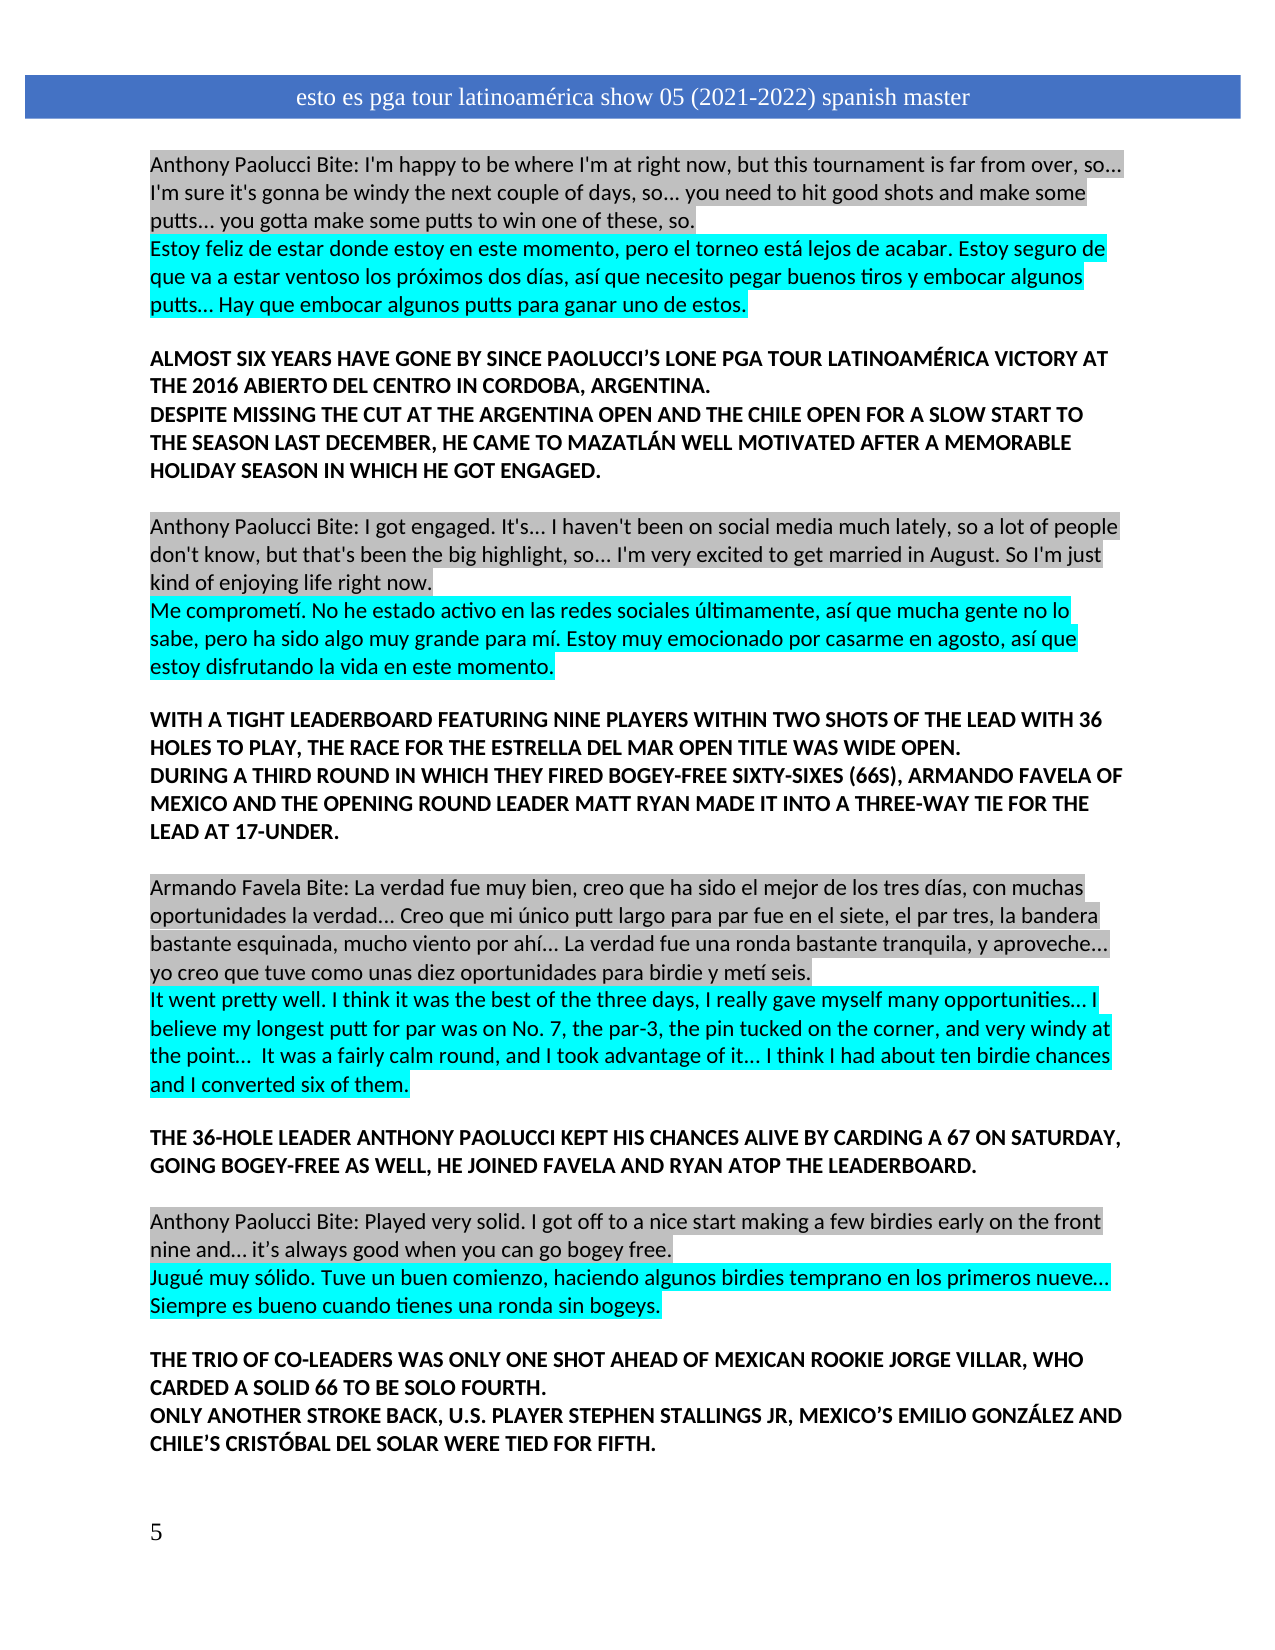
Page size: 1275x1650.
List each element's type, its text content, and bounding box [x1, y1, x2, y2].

text Anthony Paolucci Bite: I got engaged. It's... I haven't been on social media much lately, so a lot of people don't know, but that's been the big highlight, so... I'm very excited to get married in August. So I'm just kind of enjoying life right now. [433, 512, 1125, 596]
text ONLY ANOTHER STROKE BACK, U.S. PLAYER STEPHEN STALLINGS JR, MEXICO’S EMILIO GONZÁLEZ AND CHILE’S CRISTÓBAL DEL SOLAR WERE TIED FOR FIFTH. [150, 1401, 1125, 1457]
text THE 36-HOLE LEADER ANTHONY PAOLUCCI KEPT HIS CHANCES ALIVE BY CARDING A 67 ON SATURDAY, GOING BOGEY-FREE AS WELL, HE JOINED FAVELA AND RYAN ATOP THE LEADERBOARD. [150, 1123, 1125, 1179]
text Estoy feliz de estar donde estoy en este momento, pero el torneo está lejos de acabar. Estoy seguro de que va a estar ventoso los próximos dos días, así que necesito pegar buenos tiros y embocar algunos putts… Hay que embocar algunos putts para ganar uno de estos. [748, 234, 1125, 318]
text ALMOST SIX YEARS HAVE GONE BY SINCE PAOLUCCI’S LONE PGA TOUR LATINOAMÉRICA VICTORY AT THE 2016 ABIERTO DEL CENTRO IN CORDOBA, ARGENTINA. [150, 344, 1125, 400]
text THE TRIO OF CO-LEADERS WAS ONLY ONE SHOT AHEAD OF MEXICAN ROOKIE JORGE VILLAR, WHO CARDED A SOLID 66 TO BE SOLO FOURTH. [150, 1345, 1125, 1401]
text Anthony Paolucci Bite: I'm happy to be where I'm at right now, but this tournament is far from over, so... I'm sure it's gonna be windy the next couple of days, so... you need to hit good shots and make some putts... you gotta make some putts to win one of these, so. [696, 150, 1125, 234]
text It went pretty well. I think it was the best of the three days, I really gave myself many opportunities… I believe my longest putt for par was on No. 7, the par-3, the pin tucked on the corner, and very windy at the point… It was a fairly calm round, and I took advantage of it... I think I had about ten birdie chances and I converted six of them. [410, 986, 1125, 1098]
text WITH A TIGHT LEADERBOARD FEATURING NINE PLAYERS WITHIN TWO SHOTS OF THE LEAD WITH 36 HOLES TO PLAY, THE RACE FOR THE ESTRELLA DEL MAR OPEN TITLE WAS WIDE OPEN. [150, 705, 1125, 761]
text DURING A THIRD ROUND IN WHICH THEY FIRED BOGEY-FREE SIXTY-SIXES (66S), ARMANDO FAVELA OF MEXICO AND THE OPENING ROUND LEADER MATT RYAN MADE IT INTO A THREE-WAY TIE FOR THE LEAD AT 17-UNDER. [150, 761, 1125, 846]
text Jugué muy sólido. Tuve un buen comienzo, haciendo algunos birdies temprano en los primeros nueve… Siempre es bueno cuando tienes una ronda sin bogeys. [662, 1263, 1125, 1319]
text Anthony Paolucci Bite: Played very solid. I got off to a nice start making a few birdies early on the front nine and… it’s always good when you can go bogey free. [673, 1207, 1125, 1263]
text DESPITE MISSING THE CUT AT THE ARGENTINA OPEN AND THE CHILE OPEN FOR A SLOW START TO THE SEASON LAST DECEMBER, HE CAME TO MAZATLÁN WELL MOTIVATED AFTER A MEMORABLE HOLIDAY SEASON IN WHICH HE GOT ENGAGED. [150, 400, 1125, 484]
text Me comprometí. No he estado activo en las redes sociales últimamente, así que mucha gente no lo sabe, pero ha sido algo muy grande para mí. Estoy muy emocionado por casarme en agosto, así que estoy disfrutando la vida en este momento. [555, 596, 1125, 680]
text Armando Favela Bite: La verdad fue muy bien, creo que ha sido el mejor de los tres días, con muchas oportunidades la verdad... Creo que mi único putt largo para par fue en el siete, el par tres, la bandera bastante esquinada, mucho viento por ahí... La verdad fue una ronda bastante tranquila, y aproveche... yo creo que tuve como unas diez oportunidades para birdie y metí seis. [150, 873, 1125, 986]
